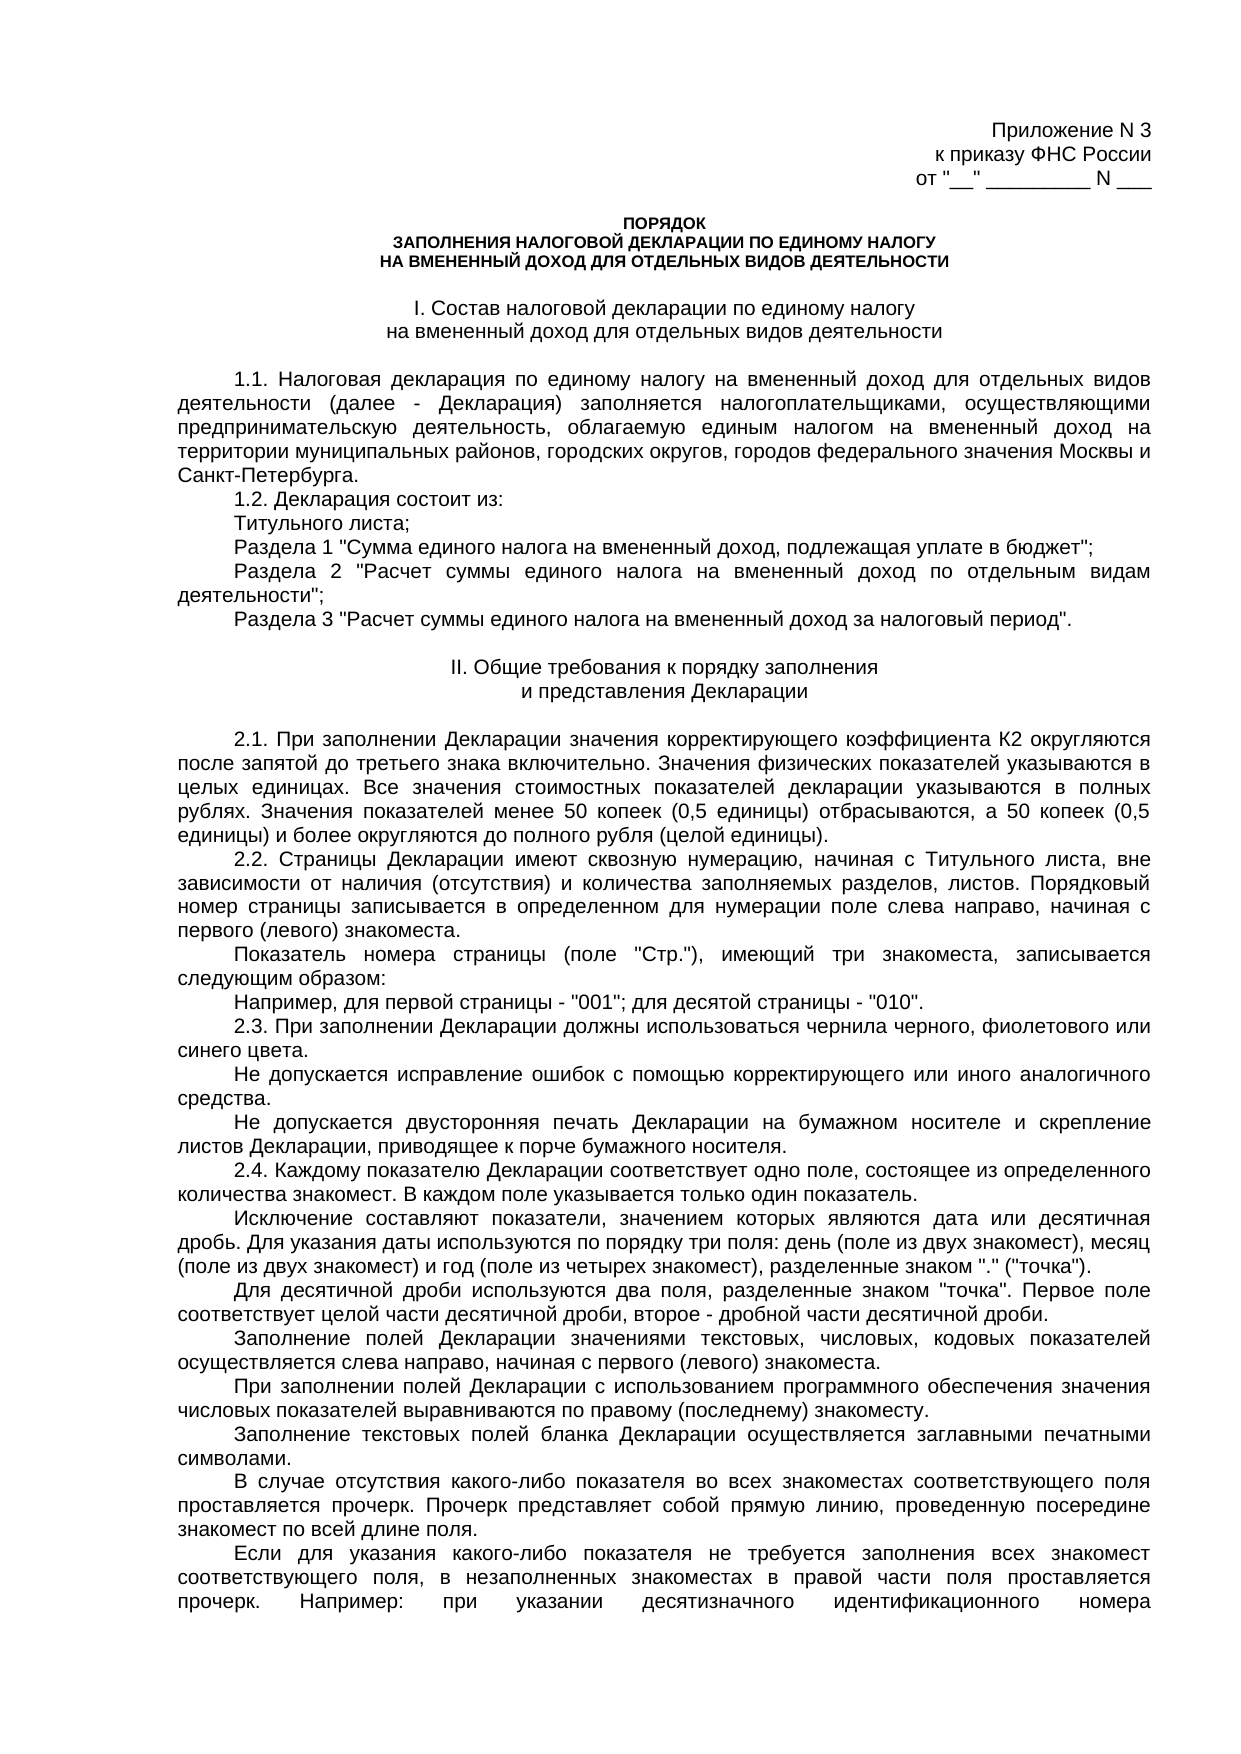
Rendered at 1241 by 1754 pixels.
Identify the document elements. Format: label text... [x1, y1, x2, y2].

text Не допускается исправление ошибок с помощью корректирующего или иного аналогичного средства. [177, 1062, 1152, 1110]
text Исключение составляют показатели, значением которых являются дата или десятичная дробь. Для указания даты используются по порядку три поля: день (поле из двух знакомест), месяц (поле из двух знакомест) и год (поле из четырех знакомест), разделенные знаком "." ("точка"). [177, 1206, 1152, 1278]
text от "__" _________ N ___ [177, 166, 1152, 190]
text 2.3. При заполнении Декларации должны использоваться чернила черного, фиолетового или синего цвета. [177, 1014, 1152, 1062]
text Например, для первой страницы - "001"; для десятой страницы - "010". [177, 990, 1152, 1014]
text При заполнении полей Декларации с использованием программного обеспечения значения числовых показателей выравниваются по правому (последнему) знакоместу. [177, 1373, 1152, 1421]
text на вмененный доход для отдельных видов деятельности [177, 319, 1152, 343]
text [177, 1541, 1152, 1613]
text Раздела 3 "Расчет суммы единого налога на вмененный доход за налоговый период". [177, 607, 1152, 631]
text Раздела 2 "Расчет суммы единого налога на вмененный доход по отдельным видам деятельности"; [177, 559, 1152, 607]
text Для десятичной дроби используются два поля, разделенные знаком "точка". Первое поле соответствует целой части десятичной дроби, второе - дробной части десятичной дроби. [177, 1278, 1152, 1326]
text Показатель номера страницы (поле "Стр."), имеющий три знакоместа, записывается следующим образом: [177, 942, 1152, 990]
text I. Состав налоговой декларации по единому налогу [177, 295, 1152, 319]
text и представления Декларации [177, 679, 1152, 703]
text ЗАПОЛНЕНИЯ НАЛОГОВОЙ ДЕКЛАРАЦИИ ПО ЕДИНОМУ НАЛОГУ [177, 233, 1152, 252]
text к приказу ФНС России [177, 142, 1152, 166]
text НА ВМЕНЕННЫЙ ДОХОД ДЛЯ ОТДЕЛЬНЫХ ВИДОВ ДЕЯТЕЛЬНОСТИ [177, 252, 1152, 271]
text Приложение N 3 [177, 118, 1152, 142]
text ПОРЯДОК [177, 214, 1152, 233]
text 2.1. При заполнении Декларации значения корректирующего коэффициента К2 округляются после запятой до третьего знака включительно. Значения физических показателей указываются в целых единицах. Все значения стоимостных показателей декларации указываются в полных рублях. Значения показателей менее 50 копеек (0,5 единицы) отбрасываются, а 50 копеек (0,5 единицы) и более округляются до полного рубля (целой единицы). [177, 727, 1152, 846]
text Заполнение текстовых полей бланка Декларации осуществляется заглавными печатными символами. [177, 1421, 1152, 1469]
text 1.2. Декларация состоит из: [177, 487, 1152, 511]
text 1.1. Налоговая декларация по единому налогу на вмененный доход для отдельных видов деятельности (далее - Декларация) заполняется налогоплательщиками, осуществляющими предпринимательскую деятельность, облагаемую единым налогом на вмененный доход на территории муниципальных районов, городских округов, городов федерального значения Москвы и Санкт-Петербурга. [177, 367, 1152, 487]
text 2.4. Каждому показателю Декларации соответствует одно поле, состоящее из определенного количества знакомест. В каждом поле указывается только один показатель. [177, 1158, 1152, 1206]
text Титульного листа; [177, 511, 1152, 535]
text 2.2. Страницы Декларации имеют сквозную нумерацию, начиная с Титульного листа, вне зависимости от наличия (отсутствия) и количества заполняемых разделов, листов. Порядковый номер страницы записывается в определенном для нумерации поле слева направо, начиная с первого (левого) знакоместа. [177, 846, 1152, 942]
text II. Общие требования к порядку заполнения [177, 655, 1152, 679]
text Не допускается двусторонняя печать Декларации на бумажном носителе и скрепление листов Декларации, приводящее к порче бумажного носителя. [177, 1110, 1152, 1158]
text Раздела 1 "Сумма единого налога на вмененный доход, подлежащая уплате в бюджет"; [177, 535, 1152, 559]
text Заполнение полей Декларации значениями текстовых, числовых, кодовых показателей осуществляется слева направо, начиная с первого (левого) знакоместа. [177, 1326, 1152, 1373]
text В случае отсутствия какого-либо показателя во всех знакоместах соответствующего поля проставляется прочерк. Прочерк представляет собой прямую линию, проведенную посередине знакомест по всей длине поля. [177, 1469, 1152, 1541]
